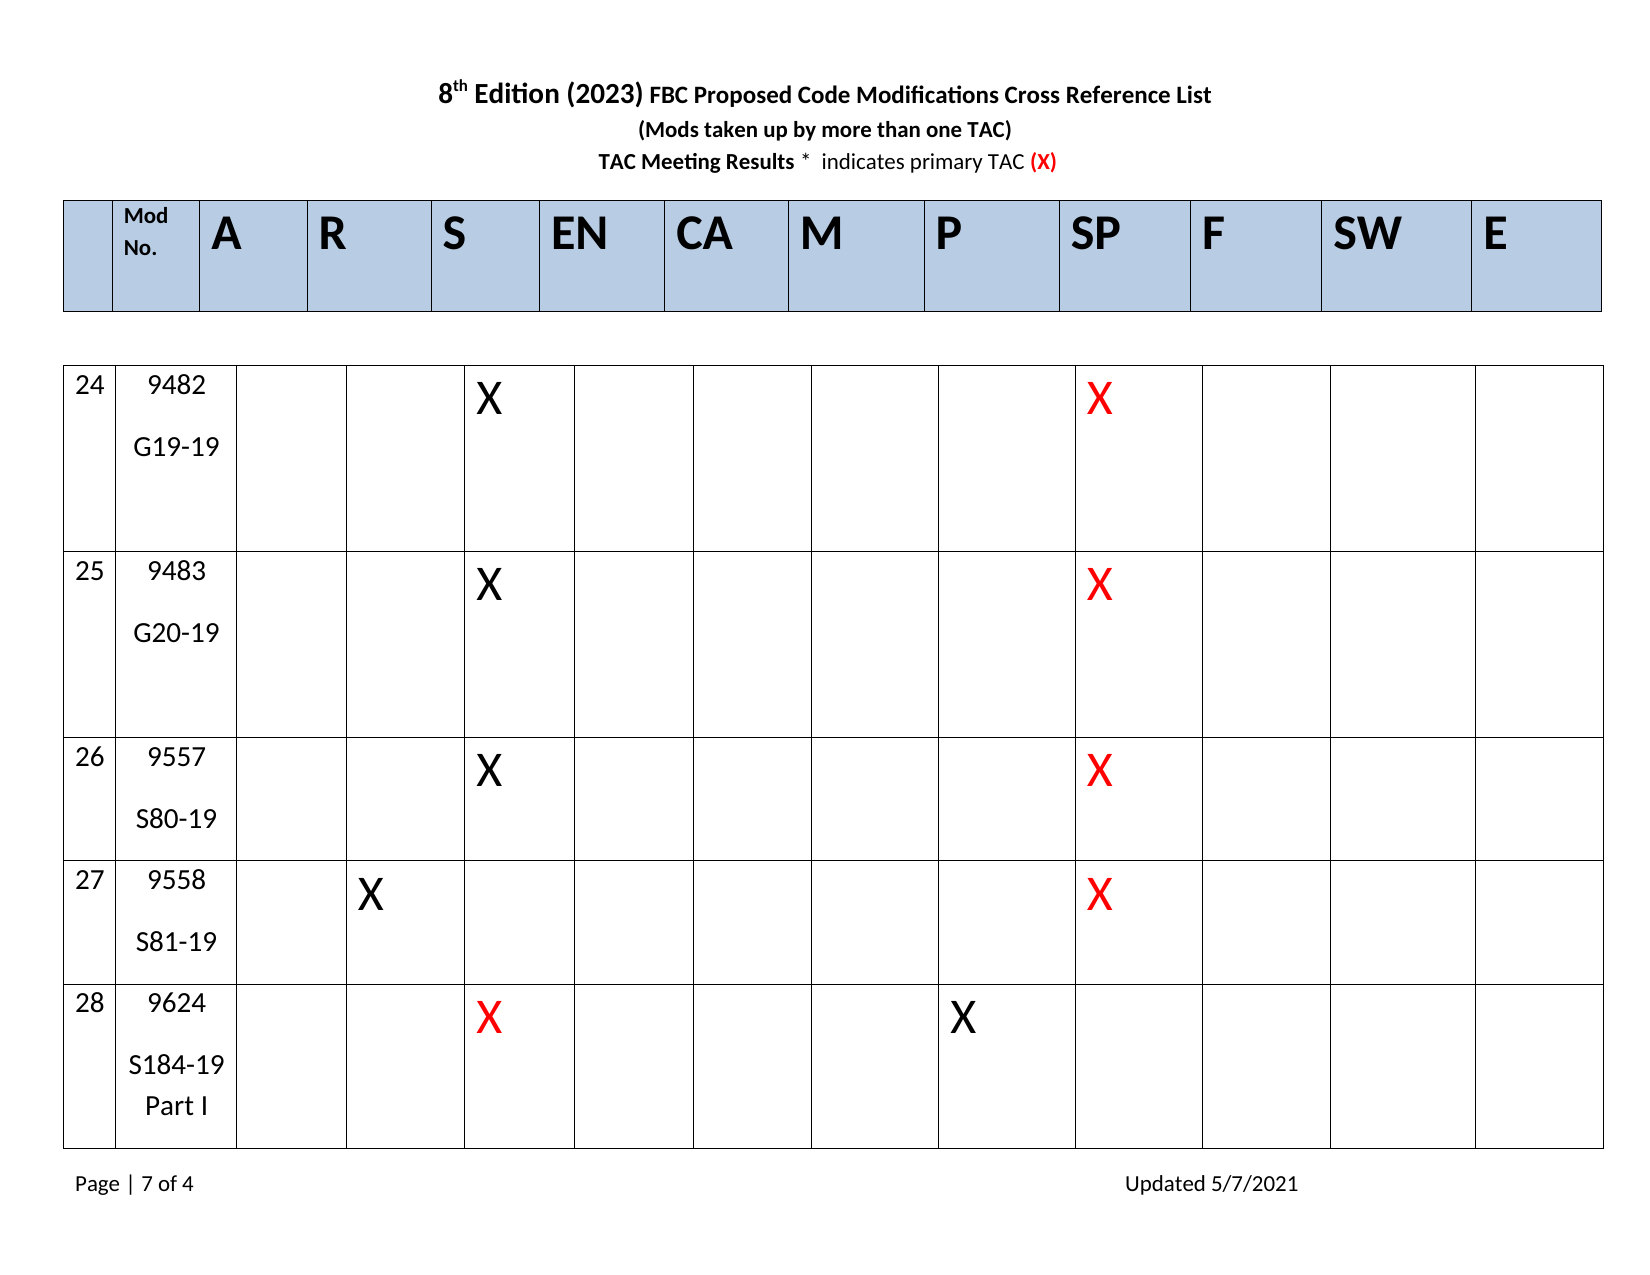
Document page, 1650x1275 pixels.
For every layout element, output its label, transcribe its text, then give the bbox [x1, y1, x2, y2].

table_cell X [347, 861, 464, 983]
table_cell [1331, 366, 1475, 551]
table_cell X [465, 366, 574, 551]
table_cell 9557 S80-19 [116, 738, 236, 860]
table_cell [694, 366, 811, 551]
table_cell [812, 985, 938, 1148]
table_cell [694, 738, 811, 860]
table_cell X [465, 552, 574, 737]
table_cell [237, 738, 346, 860]
table_cell [1476, 985, 1603, 1148]
table_cell [1331, 738, 1475, 860]
table_cell [1476, 366, 1603, 551]
table_cell 25 [64, 552, 115, 737]
table_cell 9483 G20-19 [116, 552, 236, 737]
table_cell 9482 G19-19 [116, 366, 236, 551]
table_cell X [1076, 738, 1202, 860]
table_cell [1331, 985, 1475, 1148]
table_cell [1203, 985, 1330, 1148]
table_cell [1203, 366, 1330, 551]
table_cell [1331, 552, 1475, 737]
table_cell X [465, 738, 574, 860]
table_cell [347, 366, 464, 551]
table_cell [694, 861, 811, 983]
table_cell [347, 985, 464, 1148]
table_cell X [465, 985, 574, 1148]
table_cell [575, 366, 693, 551]
table_cell X [939, 985, 1075, 1148]
table_cell 28 [64, 985, 115, 1148]
table_cell [575, 985, 693, 1148]
table_cell [812, 366, 938, 551]
table_cell 27 [64, 861, 115, 983]
table_cell [575, 552, 693, 737]
table_cell [939, 552, 1075, 737]
table_cell [812, 552, 938, 737]
table_cell X [1076, 552, 1202, 737]
table_cell [812, 861, 938, 983]
table_cell 26 [64, 738, 115, 860]
table_cell X [1076, 861, 1202, 983]
table_cell [1476, 861, 1603, 983]
table_cell [575, 738, 693, 860]
table_cell 9558 S81-19 [116, 861, 236, 983]
table_cell [939, 738, 1075, 860]
table_cell [694, 552, 811, 737]
table_cell [465, 861, 574, 983]
table_cell [237, 861, 346, 983]
table_cell [939, 366, 1075, 551]
table_cell 24 [64, 366, 115, 551]
table_cell [1203, 861, 1330, 983]
table_cell [1203, 552, 1330, 737]
table_cell [237, 366, 346, 551]
table_cell [237, 985, 346, 1148]
table_cell [237, 552, 346, 737]
table_cell 9624 S184-19 Part I [116, 985, 236, 1148]
table_cell [1476, 552, 1603, 737]
table_cell [1476, 738, 1603, 860]
table_cell [347, 552, 464, 737]
table_cell [812, 738, 938, 860]
table_cell [1203, 738, 1330, 860]
table_cell [347, 738, 464, 860]
table_cell [1076, 985, 1202, 1148]
table_cell [575, 861, 693, 983]
table_cell X [1076, 366, 1202, 551]
table_cell [939, 861, 1075, 983]
table_cell [1331, 861, 1475, 983]
table_cell [694, 985, 811, 1148]
